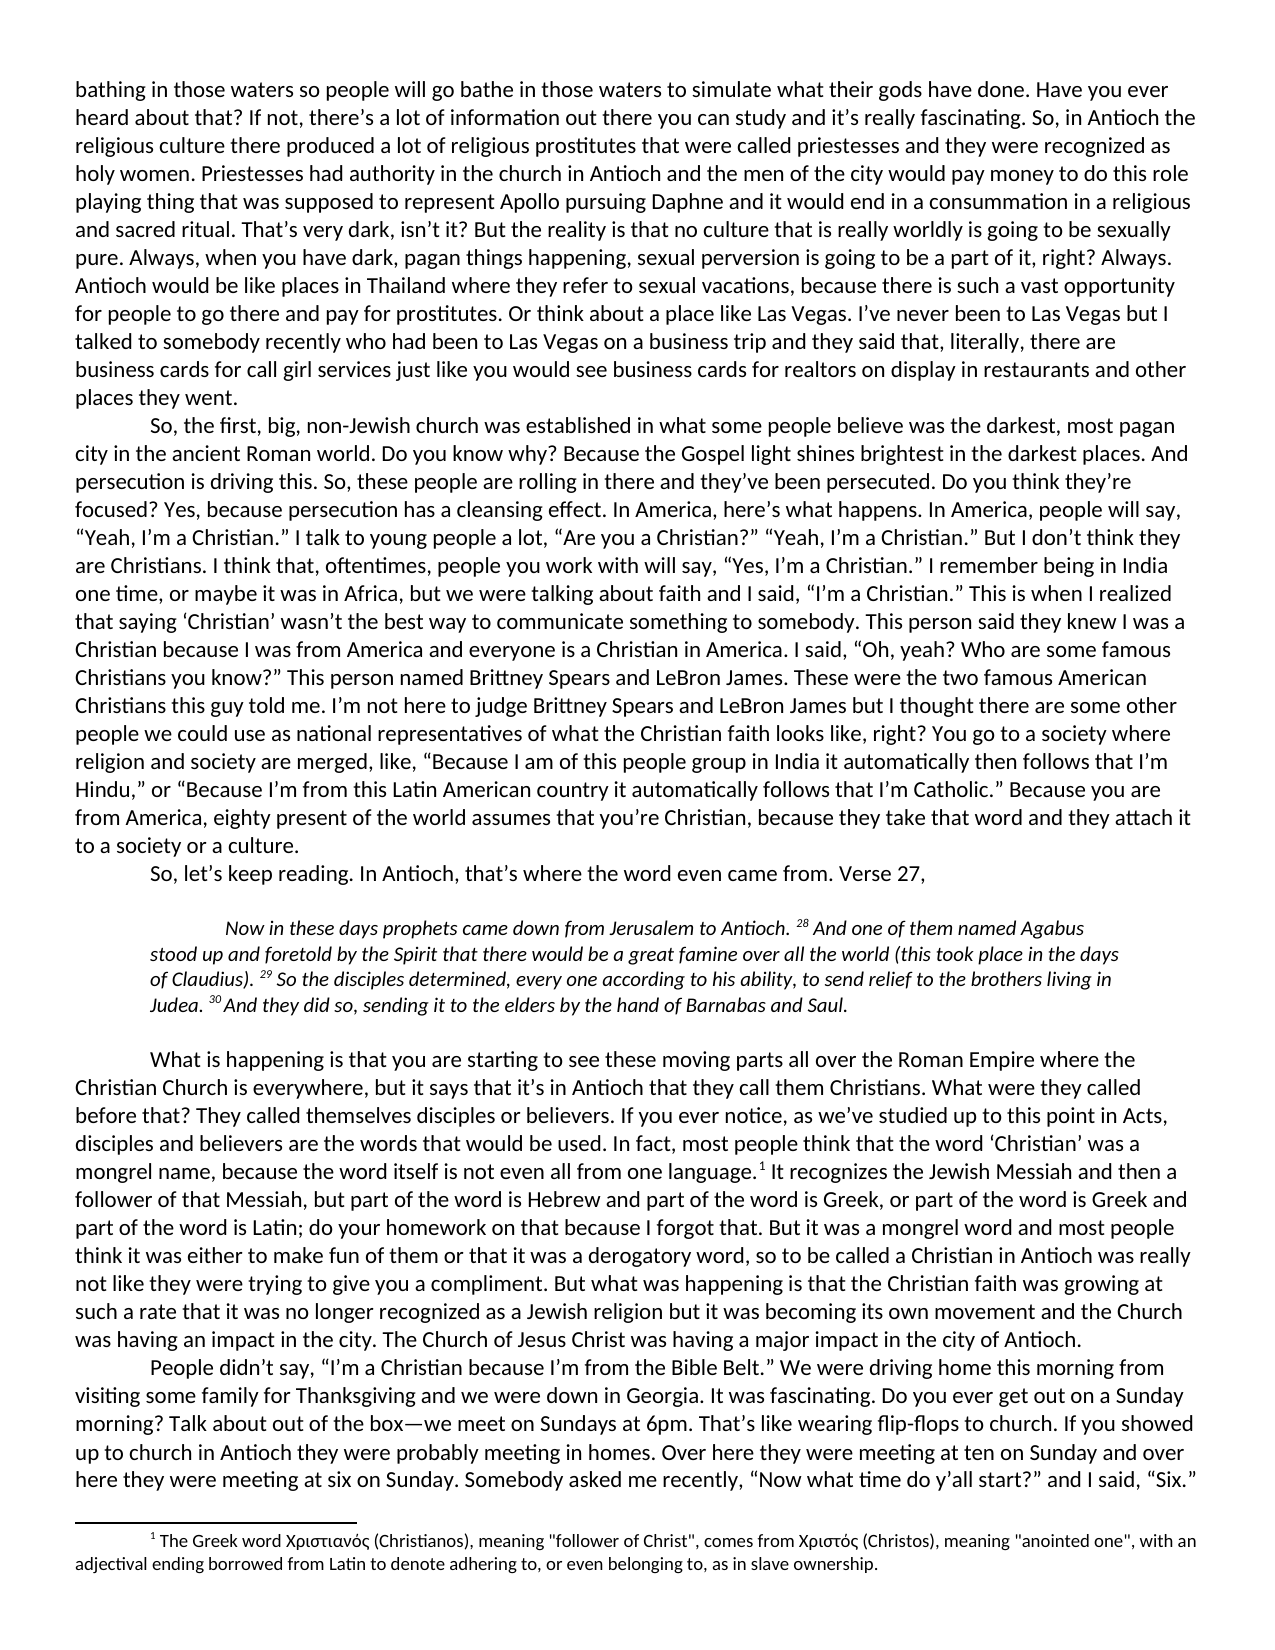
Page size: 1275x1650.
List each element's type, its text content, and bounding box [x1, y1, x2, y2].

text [75, 75, 1200, 411]
text What is happening is that you are starting to see these moving parts all over the Roman Empire where the Christian Church is everywhere, but it says that it’s in Antioch that they call them Christians. What were they called before that? They called themselves disciples or believers. If you ever notice, as we’ve studied up to this point in Acts, disciples and believers are the words that would be used. In fact, most people think that the word ‘Christian’ was a mongrel name, because the word itself is not even all from one language. It recognizes the Jewish Messiah and then a follower of that Messiah, but part of the word is Hebrew and part of the word is Greek, or part of the word is Greek and part of the word is Latin; do your homework on that because I forgot that. But it was a mongrel word and most people think it was either to make fun of them or that it was a derogatory word, so to be called a Christian in Antioch was really not like they were trying to give you a compliment. But what was happening is that the Christian faith was growing at such a rate that it was no longer recognized as a Jewish religion but it was becoming its own movement and the Church was having an impact in the city. The Church of Jesus Christ was having a major impact in the city of Antioch. [75, 1045, 1200, 1353]
text Now in these days prophets came down from Jerusalem to Antioch. 28 And one of them named Agabus stood up and foretold by the Spirit that there would be a great famine over all the world (this took place in the days of Claudius). 29 So the disciples determined, every one according to his ability, to send relief to the brothers living in Judea. 30 And they did so, sending it to the elders by the hand of Barnabas and Saul. [150, 916, 1125, 1017]
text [75, 1353, 1200, 1494]
text So, let’s keep reading. In Antioch, that’s where the word even came from. Verse 27, [75, 859, 1200, 888]
text So, the first, big, non-Jewish church was established in what some people believe was the darkest, most pagan city in the ancient Roman world. Do you know why? Because the Gospel light shines brightest in the darkest places. And persecution is driving this. So, these people are rolling in there and they’ve been persecuted. Do you think they’re focused? Yes, because persecution has a cleansing effect. In America, here’s what happens. In America, people will say, “Yeah, I’m a Christian.” I talk to young people a lot, “Are you a Christian?” “Yeah, I’m a Christian.” But I don’t think they are Christians. I think that, oftentimes, people you work with will say, “Yes, I’m a Christian.” I remember being in India one time, or maybe it was in Africa, but we were talking about faith and I said, “I’m a Christian.” This is when I realized that saying ‘Christian’ wasn’t the best way to communicate something to somebody. This person said they knew I was a Christian because I was from America and everyone is a Christian in America. I said, “Oh, yeah? Who are some famous Christians you know?” This person named Brittney Spears and LeBron James. These were the two famous American Christians this guy told me. I’m not here to judge Brittney Spears and LeBron James but I thought there are some other people we could use as national representatives of what the Christian faith looks like, right? You go to a society where religion and society are merged, like, “Because I am of this people group in India it automatically then follows that I’m Hindu,” or “Because I’m from this Latin American country it automatically follows that I’m Catholic.” Because you are from America, eighty present of the world assumes that you’re Christian, because they take that word and they attach it to a society or a culture. [75, 411, 1200, 859]
